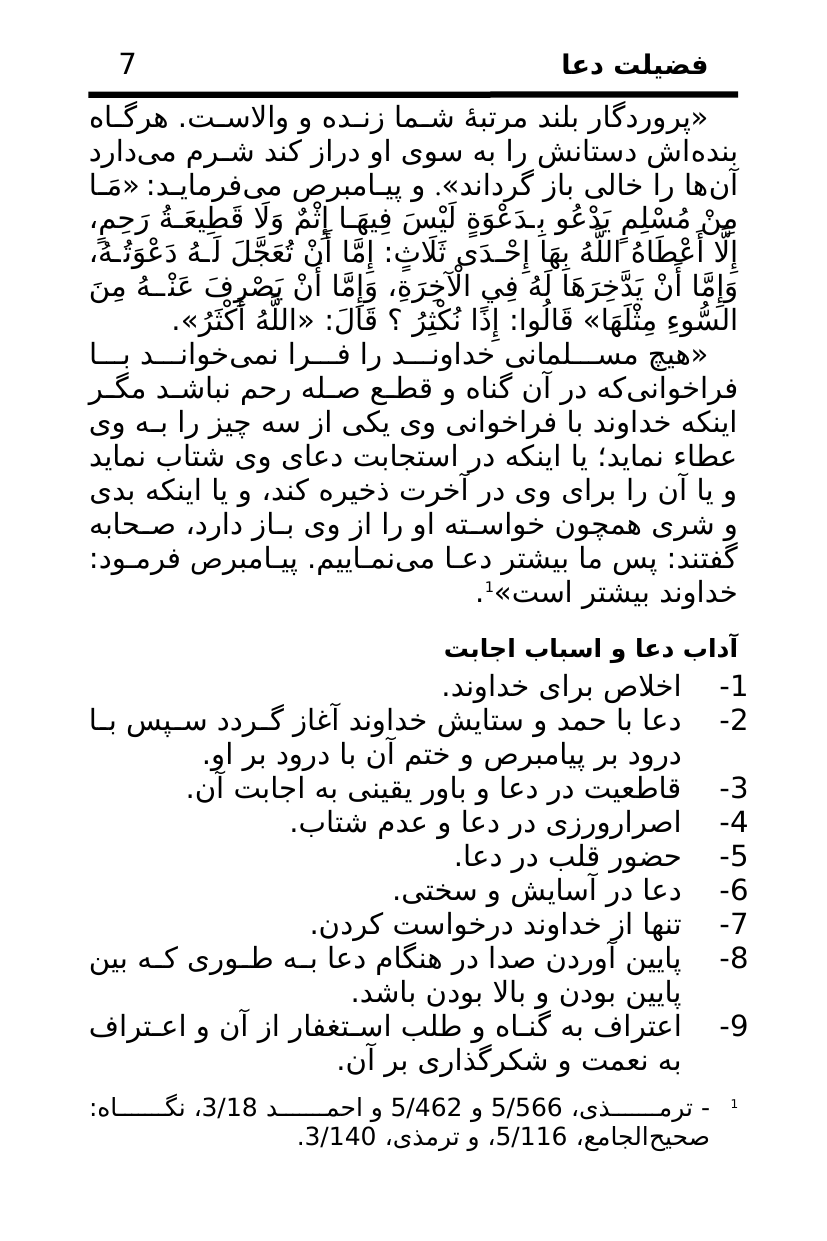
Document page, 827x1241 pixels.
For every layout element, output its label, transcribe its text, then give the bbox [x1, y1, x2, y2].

list اصرارورزی در دعا و عدم شتاب. [89, 806, 719, 839]
list اخلاص برای خداوند. [89, 670, 719, 704]
list دعا در آسایش و سختی. [89, 873, 719, 907]
list اعتراف به گناه و طلب استغفار از آن و اعتراف به نعمت و شکرگذاری بر آن. [89, 1009, 719, 1077]
text «پروردگار بلند مرتبۀ شما زنده و والاست. هرگاه بنده‌اش دستانش را به سوی او دراز کند شرم می‌دارد آن‌ها را خالی باز گرداند». و پیامبرص می‌فرماید: «مَا مِنْ مُسْلِمٍ يَدْعُو بِدَعْوَةٍ لَيْسَ فِيهَا إِثْمٌ وَلَا قَطِيعَةُ رَحِمٍ، إِلَّا أَعْطَاهُ اللَّهُ بِهَا إِحْدَى ثَلَاثٍ: إِمَّا أَنْ تُعَجَّلَ لَهُ دَعْوَتُهُ، وَإِمَّا أَنْ يَدَّخِرَهَا لَهُ فِي الْآخِرَةِ، وَإِمَّا أَنْ يَصْرِفَ عَنْهُ مِنَ السُّوءِ مِثْلَهَا» قَالُوا: إِذًا نُكْثِرُ ؟ قَالَ: «اللَّهُ أَكْثَرُ». [89, 100, 738, 338]
text آداب دعا و اسباب اجابت [89, 634, 738, 663]
list پایین آوردن صدا در هنگام دعا به طوری که بین پایین بودن و بالا بودن باشد. [89, 941, 719, 1009]
list قاطعیت در دعا و باور یقینی به اجابت آن. [89, 772, 719, 806]
list تنها از خداوند درخواست کردن. [89, 907, 719, 941]
text «هیچ مسلمانی خداوند را فرا نمی‌خواند با فراخوانی‌که در آن گناه و قطع صله رحم نباشد مگر اینکه خداوند با فراخوانی وی یکی از سه چیز را به وی عطاء نماید؛ یا اینکه در استجابت دعای وی شتاب نماید و یا آن را برای وی در آخرت ذخیره کند، و یا اینکه بدی و شری همچون خواسته او را از وی باز دارد، صحابه گفتند: پس ما بیشتر دعا می‌نماییم. پیامبرص فرمود: خداوند بیشتر است». [89, 338, 738, 609]
list حضور قلب در دعا. [89, 839, 719, 873]
list دعا با حمد و ستایش خداوند آغاز گردد سپس با درود بر پیامبرص و ختم آن با درود بر او. [89, 704, 719, 772]
